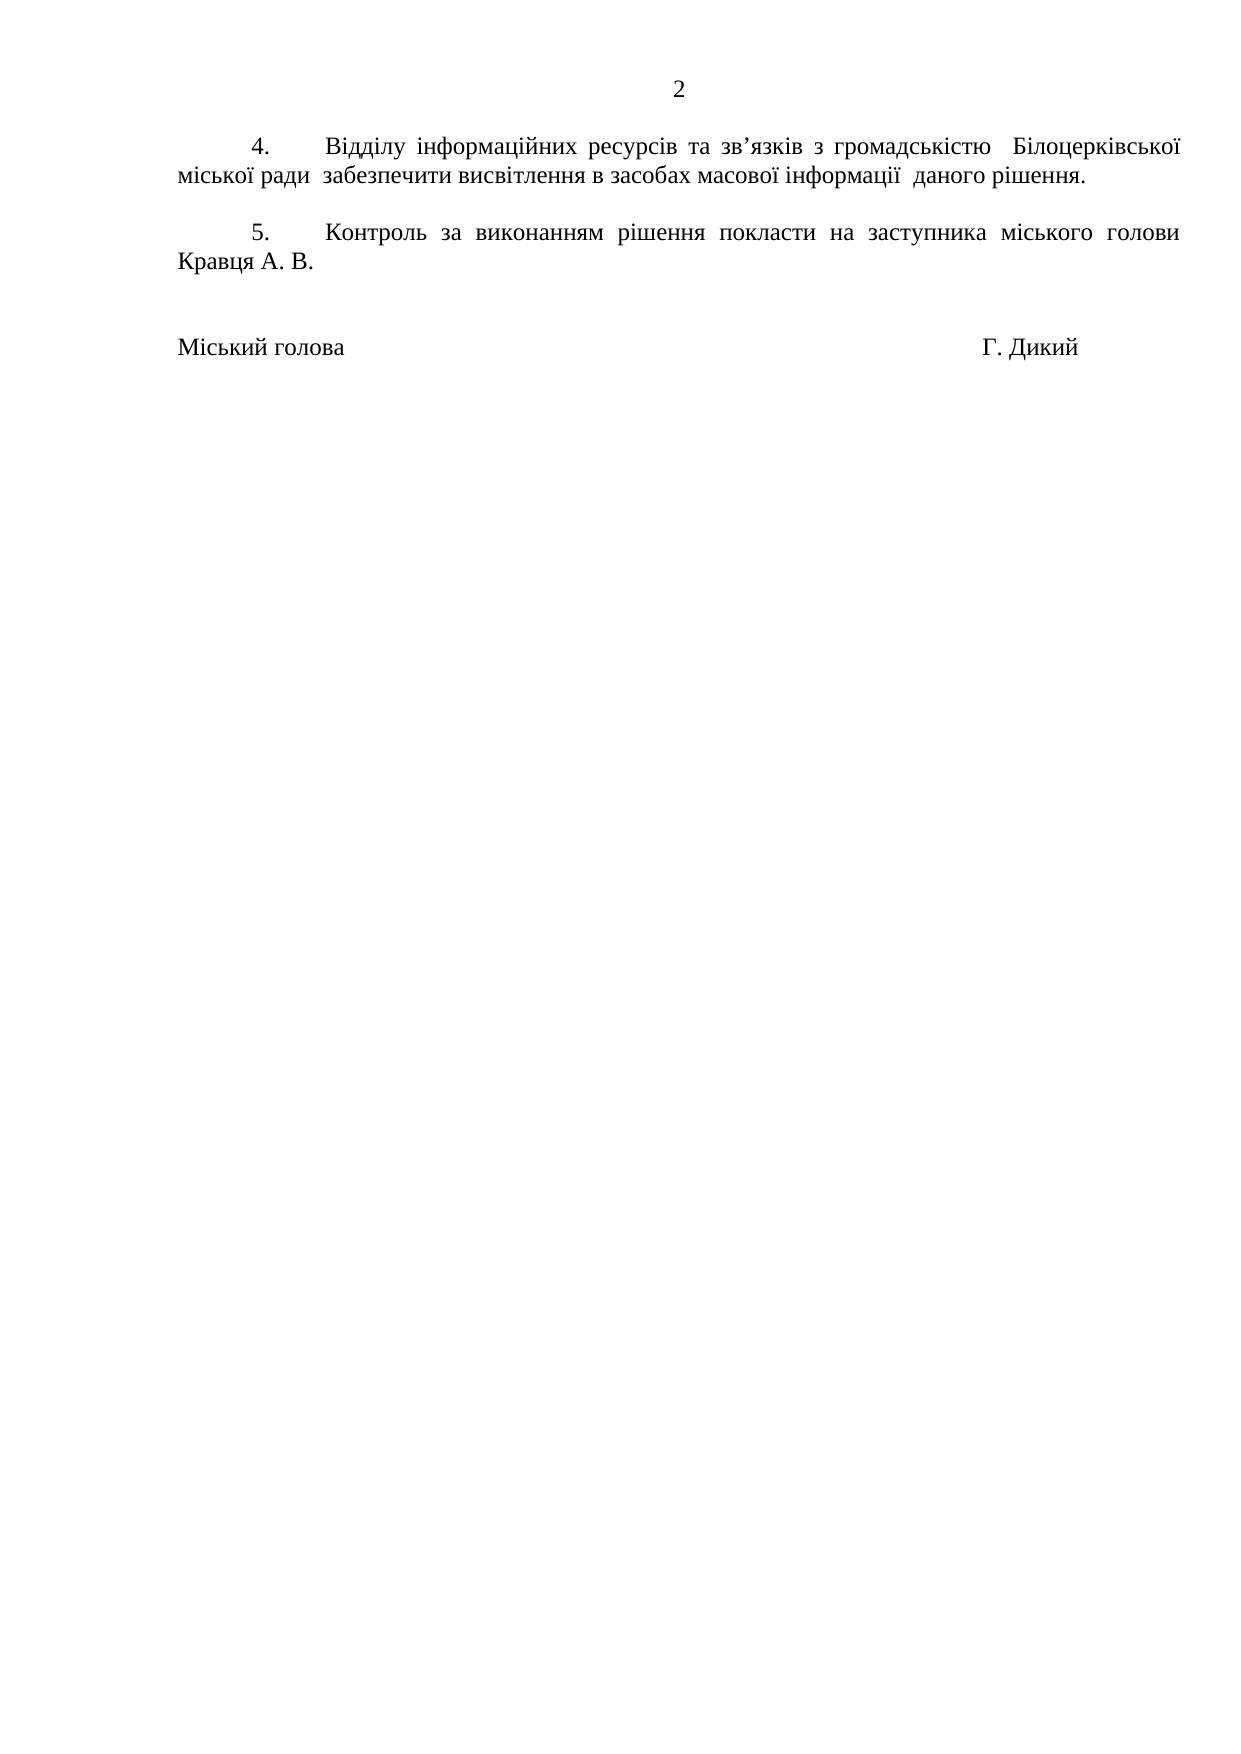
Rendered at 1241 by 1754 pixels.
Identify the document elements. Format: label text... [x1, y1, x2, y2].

list Відділу інформаційних ресурсів та зв’язків з громадськістю Білоцерківської міської ради забезпечити висвітлення в засобах масової інформації даного рішення. [177, 131, 1181, 189]
text Міський голова Г. Дикий [177, 332, 1181, 361]
list Контроль за виконанням рішення покласти на заступника міського голови Кравця А. В. [177, 217, 1181, 275]
